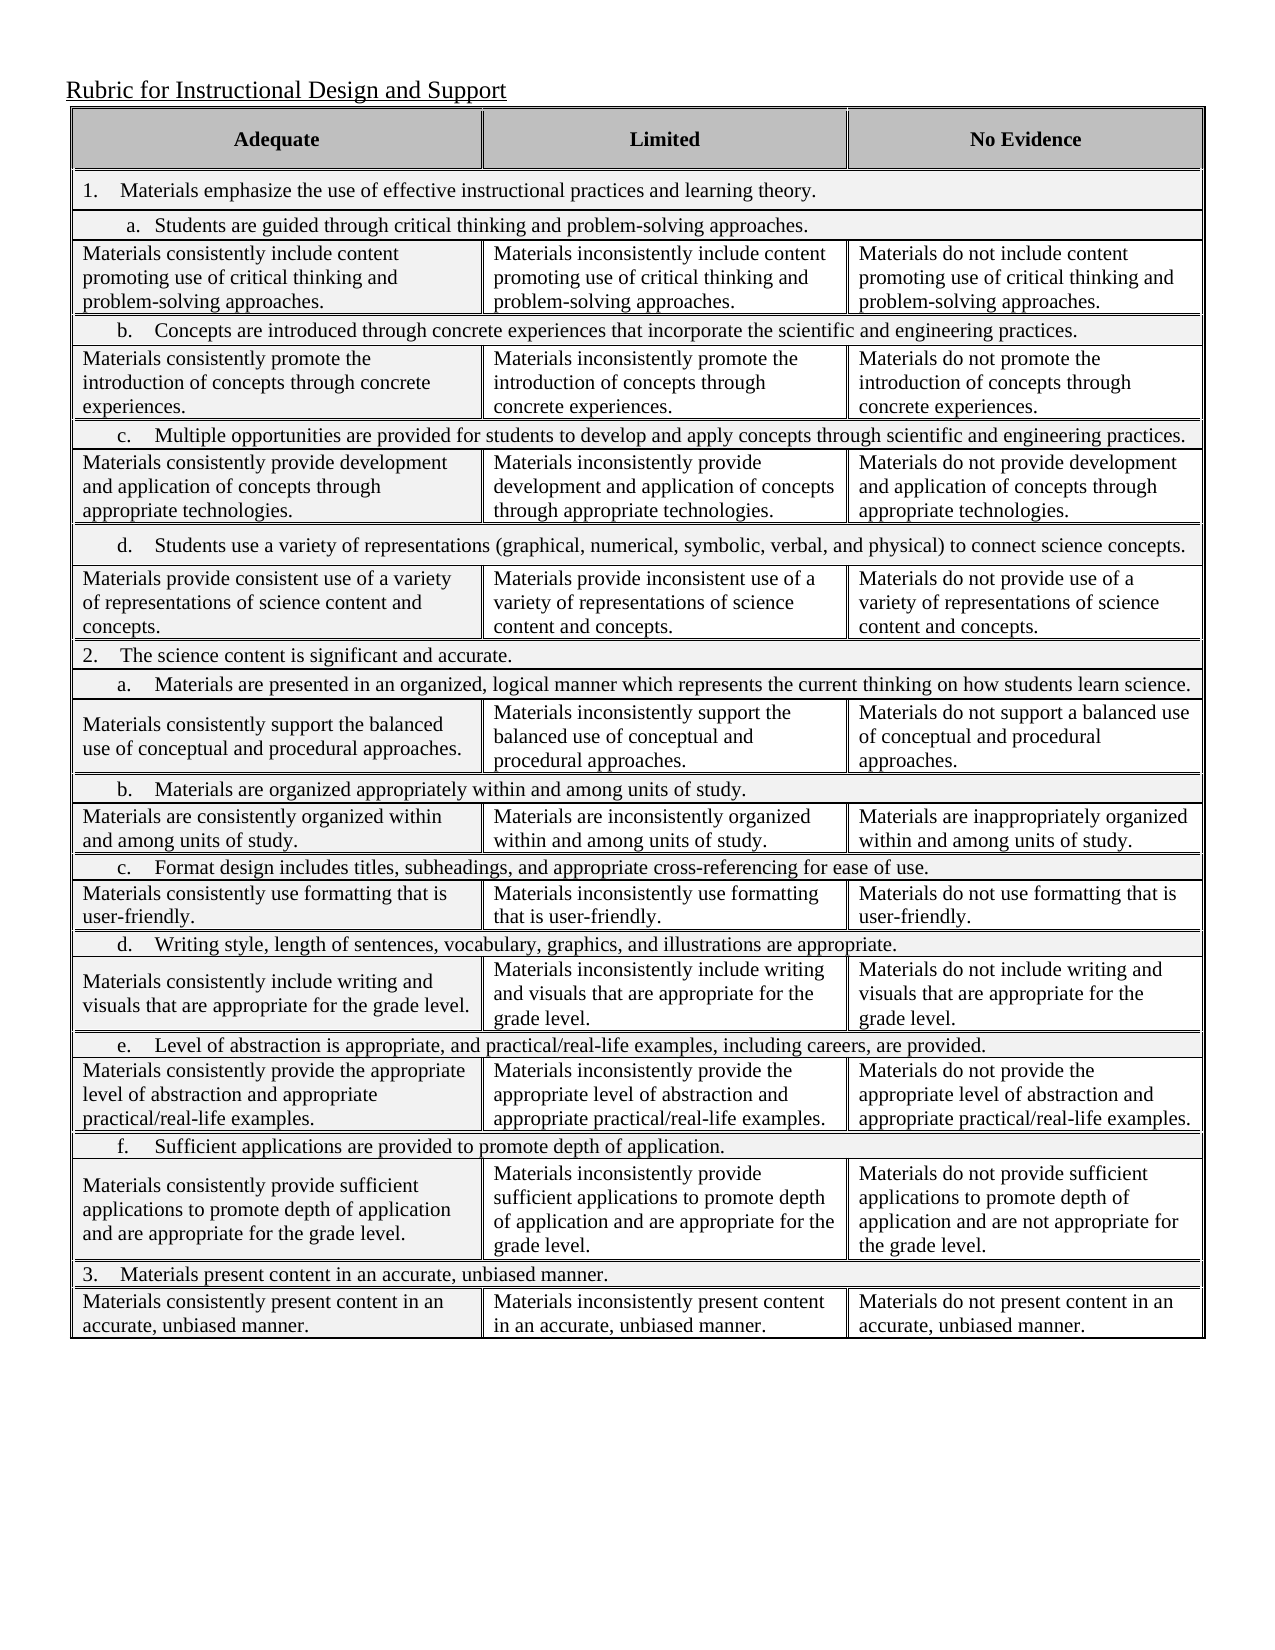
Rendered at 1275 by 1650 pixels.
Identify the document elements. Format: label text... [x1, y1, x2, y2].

table_cell Materials inconsistently support the balanced use of conceptual and procedural approaches. [484, 700, 846, 772]
text Rubric for Instructional Design and Support [66, 75, 1125, 104]
table_cell Materials do not use formatting that is user-friendly. [849, 881, 1202, 928]
table_cell Materials inconsistently provide development and application of concepts through appropriate technologies. [484, 450, 846, 522]
table_cell Materials do not support a balanced use of conceptual and procedural approaches. [849, 700, 1202, 772]
table_cell Materials inconsistently provide sufficient applications to promote depth of application and are appropriate for the grade level. [484, 1159, 846, 1259]
table_cell Materials inconsistently include writing and visuals that are appropriate for the grade level. [484, 957, 846, 1029]
table_cell Materials are organized appropriately within and among units of study. [71, 772, 1204, 802]
table_cell Students are guided through critical thinking and problem-solving approaches. [73, 211, 1202, 239]
table_cell Materials do not include content promoting use of critical thinking and problem-solving approaches. [849, 241, 1202, 313]
table_cell Materials provide consistent use of a variety of representations of science content and concepts. [73, 566, 481, 638]
table_cell Materials do not provide use of a variety of representations of science content and concepts. [849, 566, 1202, 638]
table_cell Materials emphasize the use of effective instructional practices and learning theory. [71, 168, 1204, 209]
table_cell Concepts are introduced through concrete experiences that incorporate the scientific and engineering practices. [71, 313, 1204, 344]
table_cell Materials do not present content in an accurate, unbiased manner. [848, 1286, 1204, 1337]
table_cell Sufficient applications are provided to promote depth of application. [71, 1130, 1204, 1158]
table_cell Materials are inconsistently organized within and among units of study. [484, 804, 846, 852]
table_cell Materials consistently provide sufficient applications to promote depth of application and are appropriate for the grade level. [73, 1159, 481, 1259]
table_cell Multiple opportunities are provided for students to develop and apply concepts through scientific and engineering practices. [71, 418, 1204, 448]
table_cell Materials do not include writing and visuals that are appropriate for the grade level. [849, 957, 1202, 1029]
table_cell Materials do not provide the appropriate level of abstraction and appropriate practical/real-life examples. [849, 1058, 1202, 1130]
table_cell Materials are presented in an organized, logical manner which represents the current thinking on how students learn science. [73, 670, 1202, 698]
table_cell Materials consistently include content promoting use of critical thinking and problem-solving approaches. [73, 241, 481, 313]
table_cell Students use a variety of representations (graphical, numerical, symbolic, verbal, and physical) to connect science concepts. [71, 522, 1204, 564]
table_cell Materials consistently support the balanced use of conceptual and procedural approaches. [73, 700, 481, 772]
table_cell Level of abstraction is appropriate, and practical/real-life examples, including careers, are provided. [73, 1030, 1202, 1057]
table_cell Materials present content in an accurate, unbiased manner. [71, 1259, 1204, 1286]
table_cell Materials consistently promote the introduction of concepts through concrete experiences. [73, 346, 481, 418]
table_cell Materials inconsistently promote the introduction of concepts through concrete experiences. [484, 346, 846, 418]
table_cell Materials inconsistently include content promoting use of critical thinking and problem-solving approaches. [484, 241, 846, 313]
table_cell The science content is significant and accurate. [71, 638, 1204, 668]
table_header Limited [482, 109, 847, 168]
table_cell Materials are consistently organized within and among units of study. [73, 804, 481, 852]
table_cell Materials do not provide sufficient applications to promote depth of application and are not appropriate for the grade level. [849, 1159, 1202, 1259]
table_cell Materials do not provide development and application of concepts through appropriate technologies. [849, 450, 1202, 522]
table_cell Materials consistently provide development and application of concepts through appropriate technologies. [73, 450, 481, 522]
table_cell Materials do not promote the introduction of concepts through concrete experiences. [849, 346, 1202, 418]
table_cell Materials provide inconsistent use of a variety of representations of science content and concepts. [484, 566, 846, 638]
table_cell Materials consistently include writing and visuals that are appropriate for the grade level. [73, 957, 481, 1029]
table_cell Format design includes titles, subheadings, and appropriate cross-referencing for ease of use. [73, 852, 1202, 879]
table_cell Materials inconsistently use formatting that is user-friendly. [484, 881, 846, 928]
table_cell Materials are inappropriately organized within and among units of study. [849, 804, 1202, 852]
table_cell Materials inconsistently present content in an accurate, unbiased manner. [484, 1289, 846, 1337]
table_header Adequate [73, 109, 482, 168]
table_cell Materials consistently present content in an accurate, unbiased manner. [71, 1286, 482, 1337]
table_header No Evidence [848, 109, 1202, 168]
table_cell Materials inconsistently provide the appropriate level of abstraction and appropriate practical/real-life examples. [484, 1058, 846, 1130]
table_cell Materials consistently use formatting that is user-friendly. [73, 881, 481, 928]
table_cell Materials consistently provide the appropriate level of abstraction and appropriate practical/real-life examples. [73, 1058, 481, 1130]
table_cell Writing style, length of sentences, vocabulary, graphics, and illustrations are appropriate. [73, 929, 1202, 956]
